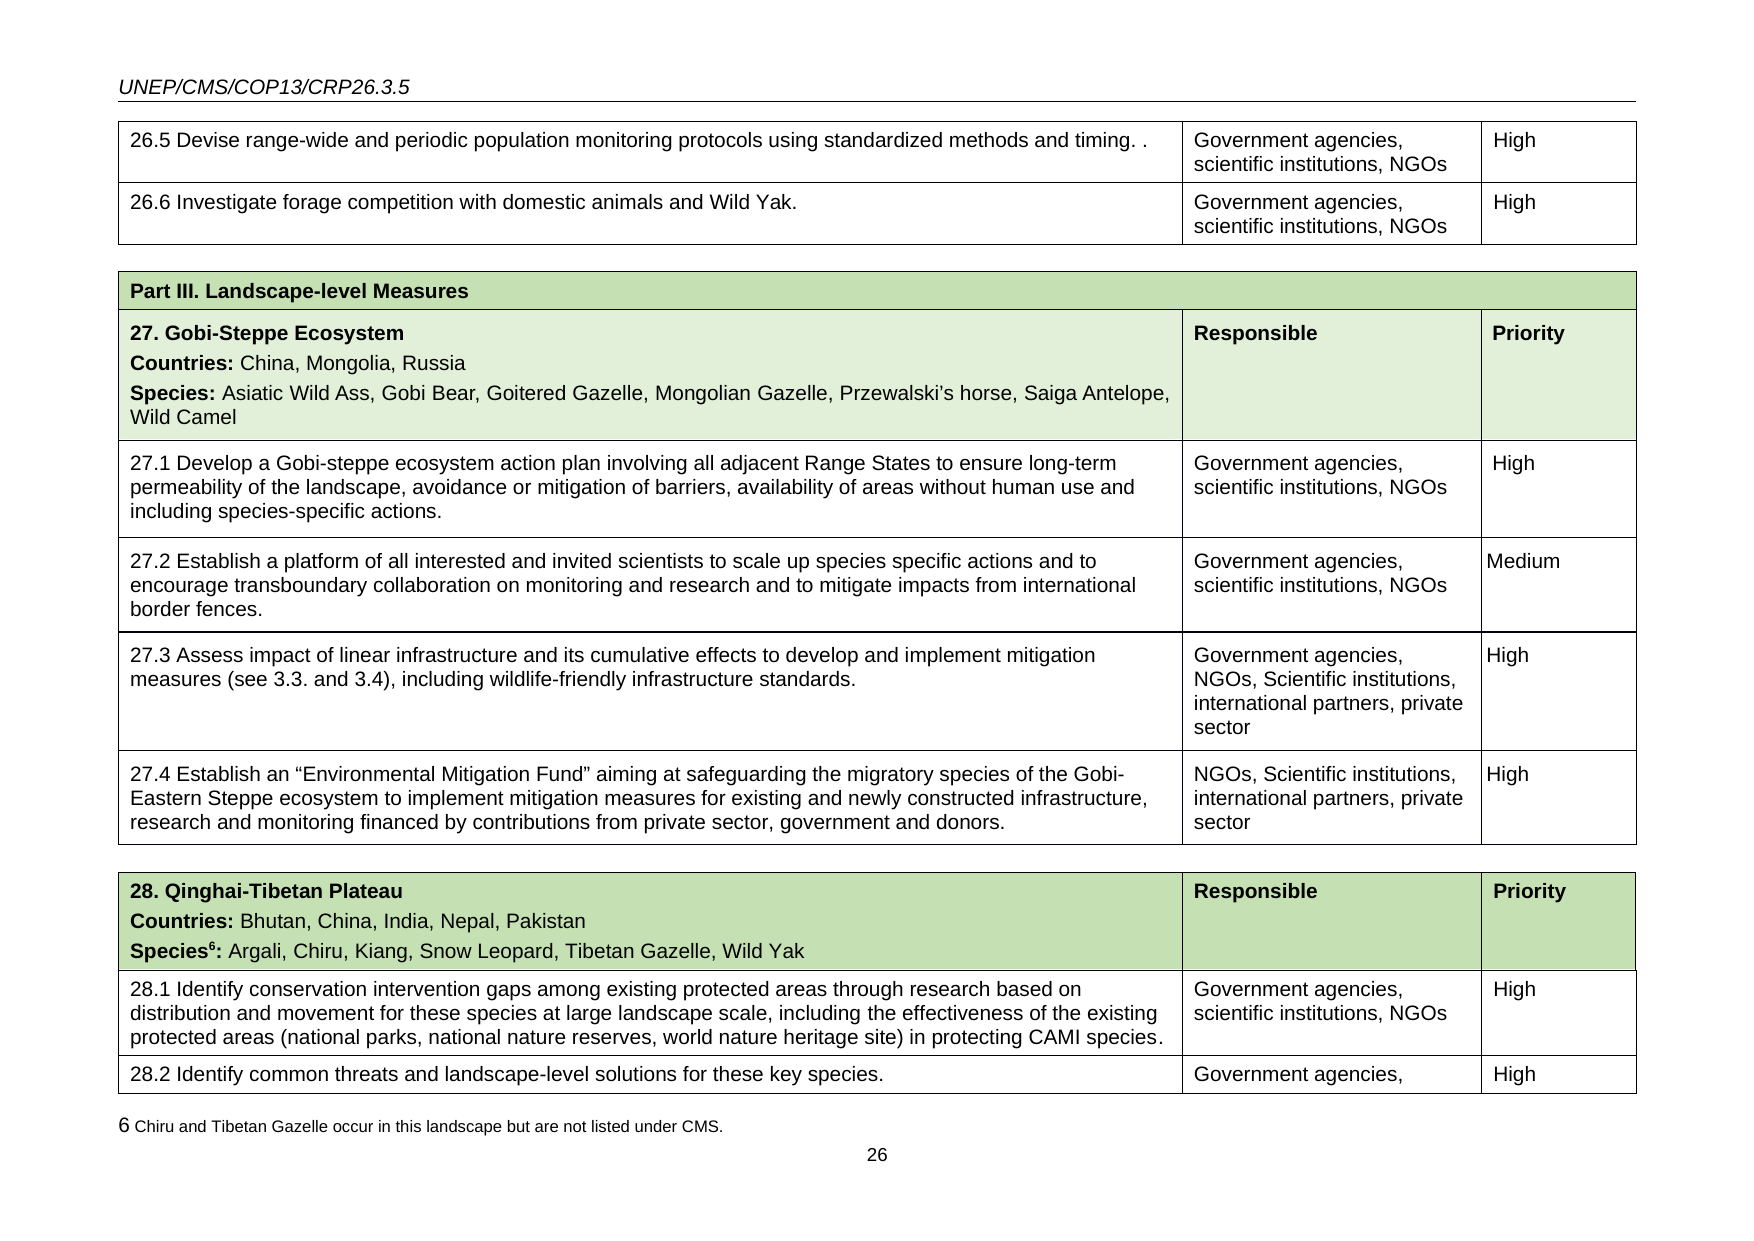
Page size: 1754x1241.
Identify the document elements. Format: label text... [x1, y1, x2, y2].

table_cell High [1482, 122, 1636, 182]
table_cell High [1482, 441, 1636, 537]
table_header Responsible [1183, 873, 1481, 969]
table_cell Responsible [1183, 310, 1481, 439]
table_cell Government agencies, NGOs, Scientific institutions, international partners, private sector [1183, 633, 1481, 750]
table_cell 26.6 Investigate forage competition with domestic animals and Wild Yak. [119, 183, 1182, 244]
table_cell Priority [1482, 310, 1636, 439]
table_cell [1183, 971, 1481, 1055]
table_cell 27.4 Establish an “Environmental Mitigation Fund” aiming at safeguarding the migratory species of the Gobi-Eastern Steppe ecosystem to implement mitigation measures for existing and newly constructed infrastructure, research and monitoring financed by contributions from private sector, government and donors. [119, 751, 1182, 844]
table_cell NGOs, Scientific institutions, international partners, private sector [1183, 751, 1481, 844]
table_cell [1183, 122, 1481, 182]
table_cell 26.5 Devise range-wide and periodic population monitoring protocols using standardized methods and timing. . [119, 122, 1182, 182]
table_cell Government agencies, scientific institutions, NGOs [1183, 441, 1481, 537]
table_cell High [1482, 183, 1636, 244]
table_cell 27.2 Establish a platform of all interested and invited scientists to scale up species specific actions and to encourage transboundary collaboration on monitoring and research and to mitigate impacts from international border fences. [119, 538, 1182, 631]
table_cell 28.1 Identify conservation intervention gaps among existing protected areas through research based on distribution and movement for these species at large landscape scale, including the effectiveness of the existing protected areas (national parks, national nature reserves, world nature heritage site) in protecting CAMI species. [119, 971, 1182, 1055]
table_cell Medium [1482, 538, 1636, 631]
table_cell High [1482, 751, 1636, 844]
table_cell High [1482, 633, 1636, 750]
table_cell 27.1 Develop a Gobi-steppe ecosystem action plan involving all adjacent Range States to ensure long-term permeability of the landscape, avoidance or mitigation of barriers, availability of areas without human use and including species-specific actions. [119, 441, 1182, 537]
table_cell High [1482, 971, 1636, 1055]
table_cell 27. Gobi-Steppe Ecosystem Countries: China, Mongolia, Russia Species: Asiatic Wild Ass, Gobi Bear, Goitered Gazelle, Mongolian Gazelle, Przewalski’s horse, Saiga Antelope, Wild Camel [119, 310, 1182, 439]
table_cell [1183, 1056, 1481, 1092]
table_cell Government agencies, scientific institutions, NGOs [1183, 538, 1481, 631]
table_header Part III. Landscape-level Measures [119, 272, 1636, 309]
table_cell 27.3 Assess impact of linear infrastructure and its cumulative effects to develop and implement mitigation measures (see 3.3. and 3.4), including wildlife-friendly infrastructure standards. [119, 633, 1182, 750]
table_header 28. Qinghai-Tibetan Plateau Countries: Bhutan, China, India, Nepal, Pakistan Species: Argali, Chiru, Kiang, Snow Leopard, Tibetan Gazelle, Wild Yak [119, 873, 1182, 969]
table_cell High [1482, 1056, 1636, 1092]
table_cell Government agencies, scientific institutions, NGOs [1183, 183, 1481, 244]
table_header Priority [1482, 873, 1635, 969]
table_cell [119, 1056, 1182, 1092]
